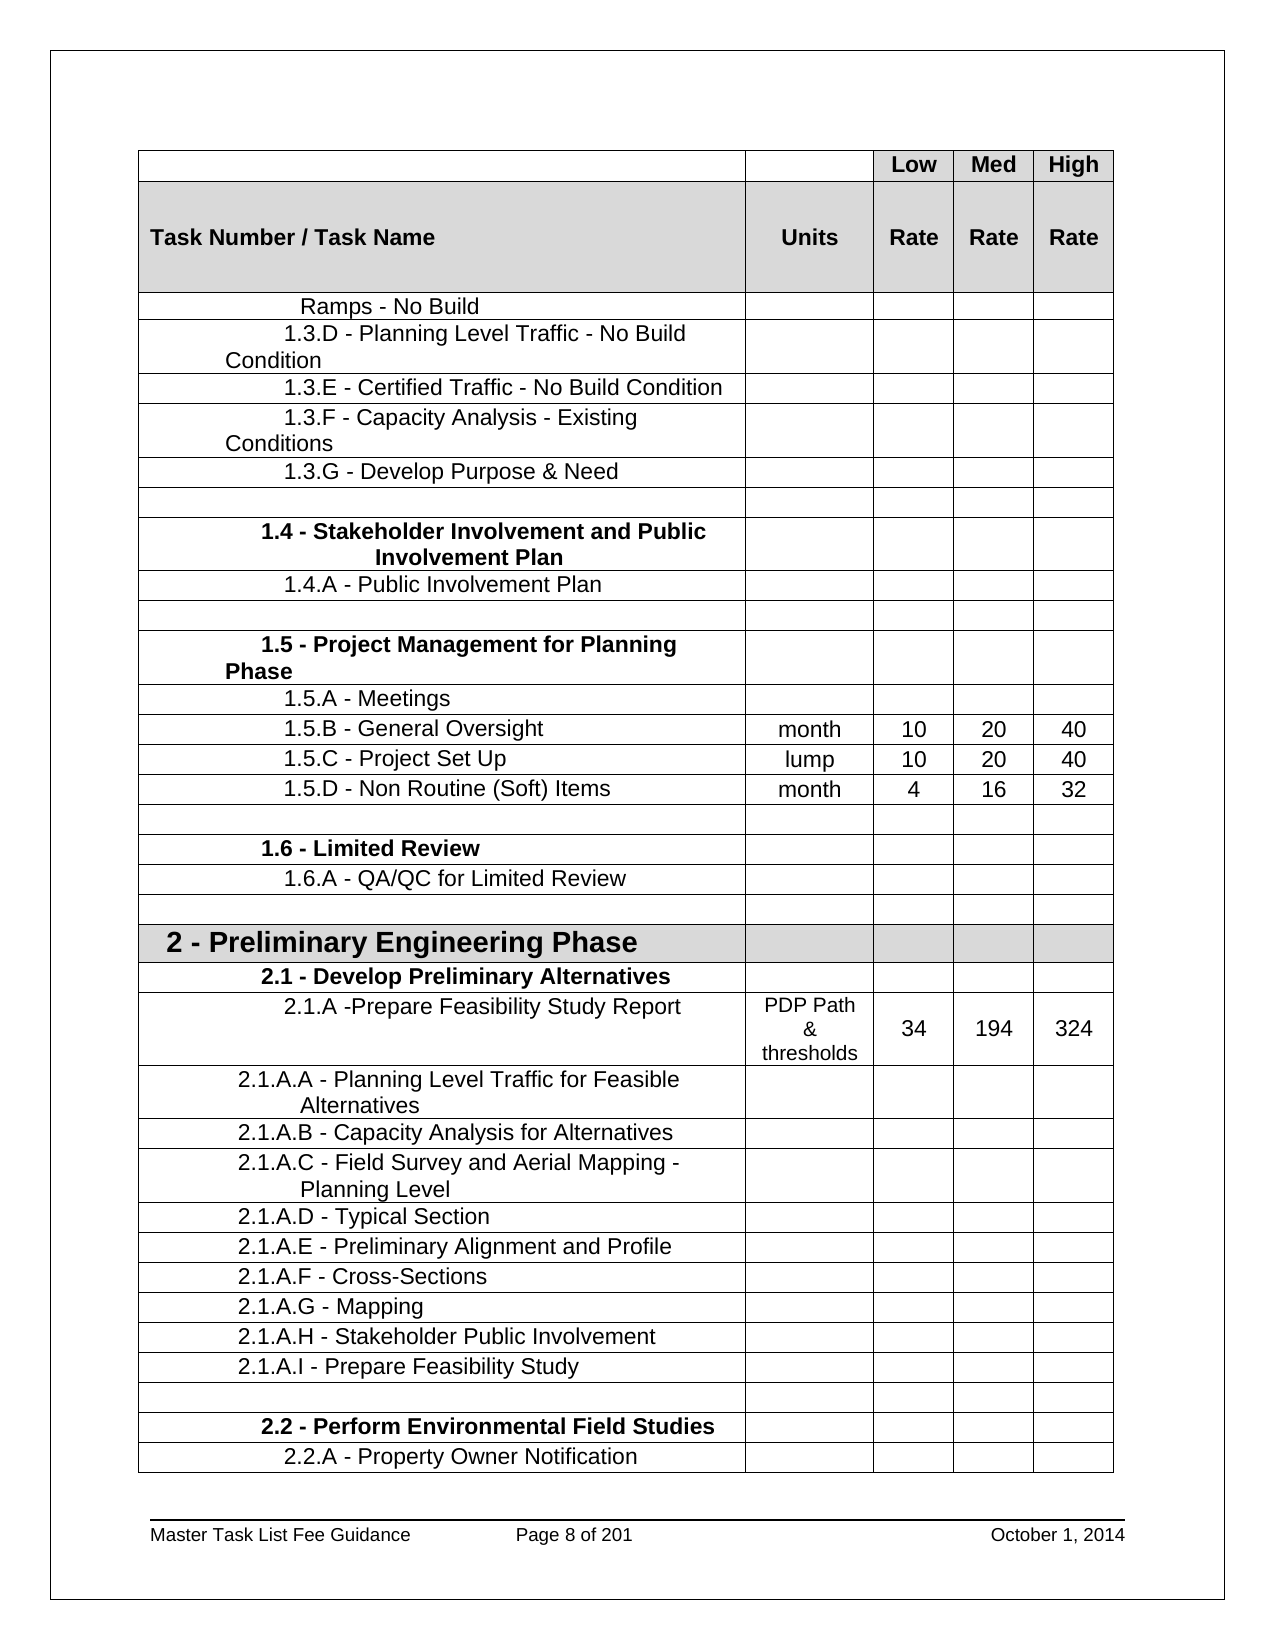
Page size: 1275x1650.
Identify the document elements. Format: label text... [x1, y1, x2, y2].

table_cell [954, 601, 1033, 630]
table_cell 1.3.G - Develop Purpose & Need [139, 458, 745, 487]
table_cell Rate [1034, 182, 1113, 292]
table_cell [954, 1233, 1033, 1262]
table_cell [874, 895, 953, 924]
table_cell [1034, 404, 1113, 457]
table_cell Rate [874, 182, 953, 292]
table_cell [1034, 963, 1113, 992]
table_cell [1034, 925, 1113, 962]
table_cell 32 [1034, 775, 1113, 804]
table_cell [874, 488, 953, 517]
table_cell [954, 374, 1033, 403]
table_cell [746, 1263, 873, 1292]
table_cell 1.3.F - Capacity Analysis - Existing Conditions [139, 404, 745, 457]
table_cell 1.5.A - Meetings [139, 685, 745, 714]
table_cell [746, 488, 873, 517]
table_cell [746, 1383, 873, 1412]
table_cell month [746, 775, 873, 804]
table_cell [954, 895, 1033, 924]
table_cell 4 [874, 775, 953, 804]
table_cell [1034, 835, 1113, 864]
table_cell [746, 1233, 873, 1262]
table_cell [1034, 320, 1113, 373]
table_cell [139, 293, 745, 319]
table_cell [874, 1203, 953, 1232]
table_cell 2.2 - Perform Environmental Field Studies [139, 1413, 745, 1442]
table_cell [874, 404, 953, 457]
table_header Med [954, 151, 1033, 181]
table_cell [746, 404, 873, 457]
table_cell [954, 488, 1033, 517]
table_cell [746, 518, 873, 570]
table_cell [746, 805, 873, 834]
table_cell [874, 925, 953, 962]
table_cell [746, 835, 873, 864]
table_cell [954, 1263, 1033, 1292]
table_cell [954, 320, 1033, 373]
table_cell 2.1.A.B - Capacity Analysis for Alternatives [139, 1119, 745, 1148]
table_cell 34 [874, 993, 953, 1064]
table_cell [954, 835, 1033, 864]
table_cell [954, 1413, 1033, 1442]
table_cell [1034, 1119, 1113, 1148]
table_cell 10 [874, 715, 953, 744]
table_cell [954, 404, 1033, 457]
table_cell [1034, 1413, 1113, 1442]
table_cell 1.6.A - QA/QC for Limited Review [139, 865, 745, 894]
table_cell 2.1.A -Prepare Feasibility Study Report [139, 993, 745, 1064]
table_cell [746, 374, 873, 403]
table_cell [139, 895, 745, 924]
table_cell [746, 320, 873, 373]
table_cell [874, 374, 953, 403]
table_cell lump [746, 745, 873, 774]
table_cell month [746, 715, 873, 744]
table_cell [1034, 293, 1113, 319]
table_cell [746, 293, 873, 319]
table_cell [746, 925, 873, 962]
table_cell [746, 1413, 873, 1442]
table_cell [746, 458, 873, 487]
table_cell [874, 631, 953, 684]
table_cell 10 [874, 745, 953, 774]
table_cell [746, 963, 873, 992]
table_cell [954, 571, 1033, 600]
table_cell [954, 685, 1033, 714]
table_cell [954, 1323, 1033, 1352]
table_cell [746, 865, 873, 894]
table_cell [1034, 865, 1113, 894]
table_cell [874, 1353, 953, 1382]
table_cell [1034, 458, 1113, 487]
table_cell [1034, 1066, 1113, 1118]
table_cell [954, 1066, 1033, 1118]
table_cell Rate [954, 182, 1033, 292]
table_cell [954, 1119, 1033, 1148]
table_cell 2.1.A.H - Stakeholder Public Involvement [139, 1323, 745, 1352]
table_cell 2.1.A.A - Planning Level Traffic for Feasible Alternatives [139, 1066, 745, 1118]
table_cell [746, 1119, 873, 1148]
table_cell [874, 1413, 953, 1442]
table_cell [954, 925, 1033, 962]
table_cell 1.5.C - Project Set Up [139, 745, 745, 774]
table_cell [746, 895, 873, 924]
table_cell [1034, 488, 1113, 517]
table_cell [874, 1383, 953, 1412]
table_header [746, 151, 873, 181]
table_cell [874, 1293, 953, 1322]
table_cell [746, 1203, 873, 1232]
table_cell [139, 805, 745, 834]
table_cell [746, 571, 873, 600]
table_cell [1034, 1443, 1113, 1472]
table_cell [1034, 805, 1113, 834]
table_cell [1034, 1203, 1113, 1232]
table_cell 2.1.A.C - Field Survey and Aerial Mapping - Planning Level [139, 1149, 745, 1202]
table_cell [1034, 1293, 1113, 1322]
table_cell 1.5.B - General Oversight [139, 715, 745, 744]
table_cell 1.6 - Limited Review [139, 835, 745, 864]
table_cell [1034, 571, 1113, 600]
table_cell [1034, 601, 1113, 630]
table_cell [874, 1066, 953, 1118]
table_cell [1034, 895, 1113, 924]
table_header High [1034, 151, 1113, 181]
table_cell [1034, 1323, 1113, 1352]
table_cell 20 [954, 715, 1033, 744]
table_cell 2.1 - Develop Preliminary Alternatives [139, 963, 745, 992]
table_cell [1034, 1383, 1113, 1412]
table_cell [139, 601, 745, 630]
table_cell [954, 1443, 1033, 1472]
table_cell [954, 518, 1033, 570]
table_cell [746, 601, 873, 630]
table_cell [874, 685, 953, 714]
table_cell Units [746, 182, 873, 292]
table_cell 2.1.A.G - Mapping [139, 1293, 745, 1322]
table_cell [1034, 374, 1113, 403]
table_cell [874, 1323, 953, 1352]
table_cell PDP Path & thresholds [746, 993, 873, 1064]
table_cell [874, 963, 953, 992]
table_cell [954, 805, 1033, 834]
table_cell 2 - Preliminary Engineering Phase [139, 925, 745, 962]
table_cell [954, 458, 1033, 487]
table_cell [954, 1149, 1033, 1202]
table_cell 20 [954, 745, 1033, 774]
table_cell [954, 293, 1033, 319]
table_cell [874, 458, 953, 487]
table_cell [954, 1353, 1033, 1382]
table_cell [746, 1323, 873, 1352]
table_cell [954, 1383, 1033, 1412]
table_cell 324 [1034, 993, 1113, 1064]
table_cell 2.1.A.D - Typical Section [139, 1203, 745, 1232]
table_cell [1034, 1353, 1113, 1382]
table_cell 2.1.A.F - Cross-Sections [139, 1263, 745, 1292]
table_cell 16 [954, 775, 1033, 804]
table_cell 1.5 - Project Management for Planning Phase [139, 631, 745, 684]
table_cell [874, 518, 953, 570]
table_cell [746, 1293, 873, 1322]
table_cell [1034, 518, 1113, 570]
table_header Low [874, 151, 953, 181]
table_cell [1034, 1263, 1113, 1292]
table_cell [874, 1149, 953, 1202]
table_cell 194 [954, 993, 1033, 1064]
table_cell [954, 631, 1033, 684]
table_cell [746, 1149, 873, 1202]
table_cell [746, 685, 873, 714]
table_cell [954, 1293, 1033, 1322]
table_cell [874, 1119, 953, 1148]
table_cell [874, 1233, 953, 1262]
table_cell [1034, 1233, 1113, 1262]
table_cell [1034, 631, 1113, 684]
table_cell [954, 865, 1033, 894]
table_cell 1.5.D - Non Routine (Soft) Items [139, 775, 745, 804]
table_cell [746, 1353, 873, 1382]
table_cell 1.4.A - Public Involvement Plan [139, 571, 745, 600]
table_cell [746, 1066, 873, 1118]
table_cell [874, 805, 953, 834]
table_cell 1.3.E - Certified Traffic - No Build Condition [139, 374, 745, 403]
table_cell [874, 293, 953, 319]
table_cell [874, 865, 953, 894]
table_cell [139, 488, 745, 517]
table_cell [1034, 685, 1113, 714]
table_cell 2.2.A - Property Owner Notification [139, 1443, 745, 1472]
table_cell [954, 963, 1033, 992]
table_cell 1.3.D - Planning Level Traffic - No Build Condition [139, 320, 745, 373]
table_cell [874, 571, 953, 600]
table_cell [874, 1263, 953, 1292]
table_cell Task Number / Task Name [139, 182, 745, 292]
table_cell [874, 601, 953, 630]
table_cell [954, 1203, 1033, 1232]
table_cell [874, 320, 953, 373]
table_header [139, 151, 745, 181]
table_cell 40 [1034, 715, 1113, 744]
table_cell [746, 1443, 873, 1472]
table_cell [139, 1383, 745, 1412]
table_cell [746, 631, 873, 684]
table_cell 2.1.A.E - Preliminary Alignment and Profile [139, 1233, 745, 1262]
table_cell 2.1.A.I - Prepare Feasibility Study [139, 1353, 745, 1382]
table_cell 40 [1034, 745, 1113, 774]
table_cell [1034, 1149, 1113, 1202]
table_cell [874, 1443, 953, 1472]
table_cell 1.4 - Stakeholder Involvement and Public Involvement Plan [139, 518, 745, 570]
table_cell [874, 835, 953, 864]
